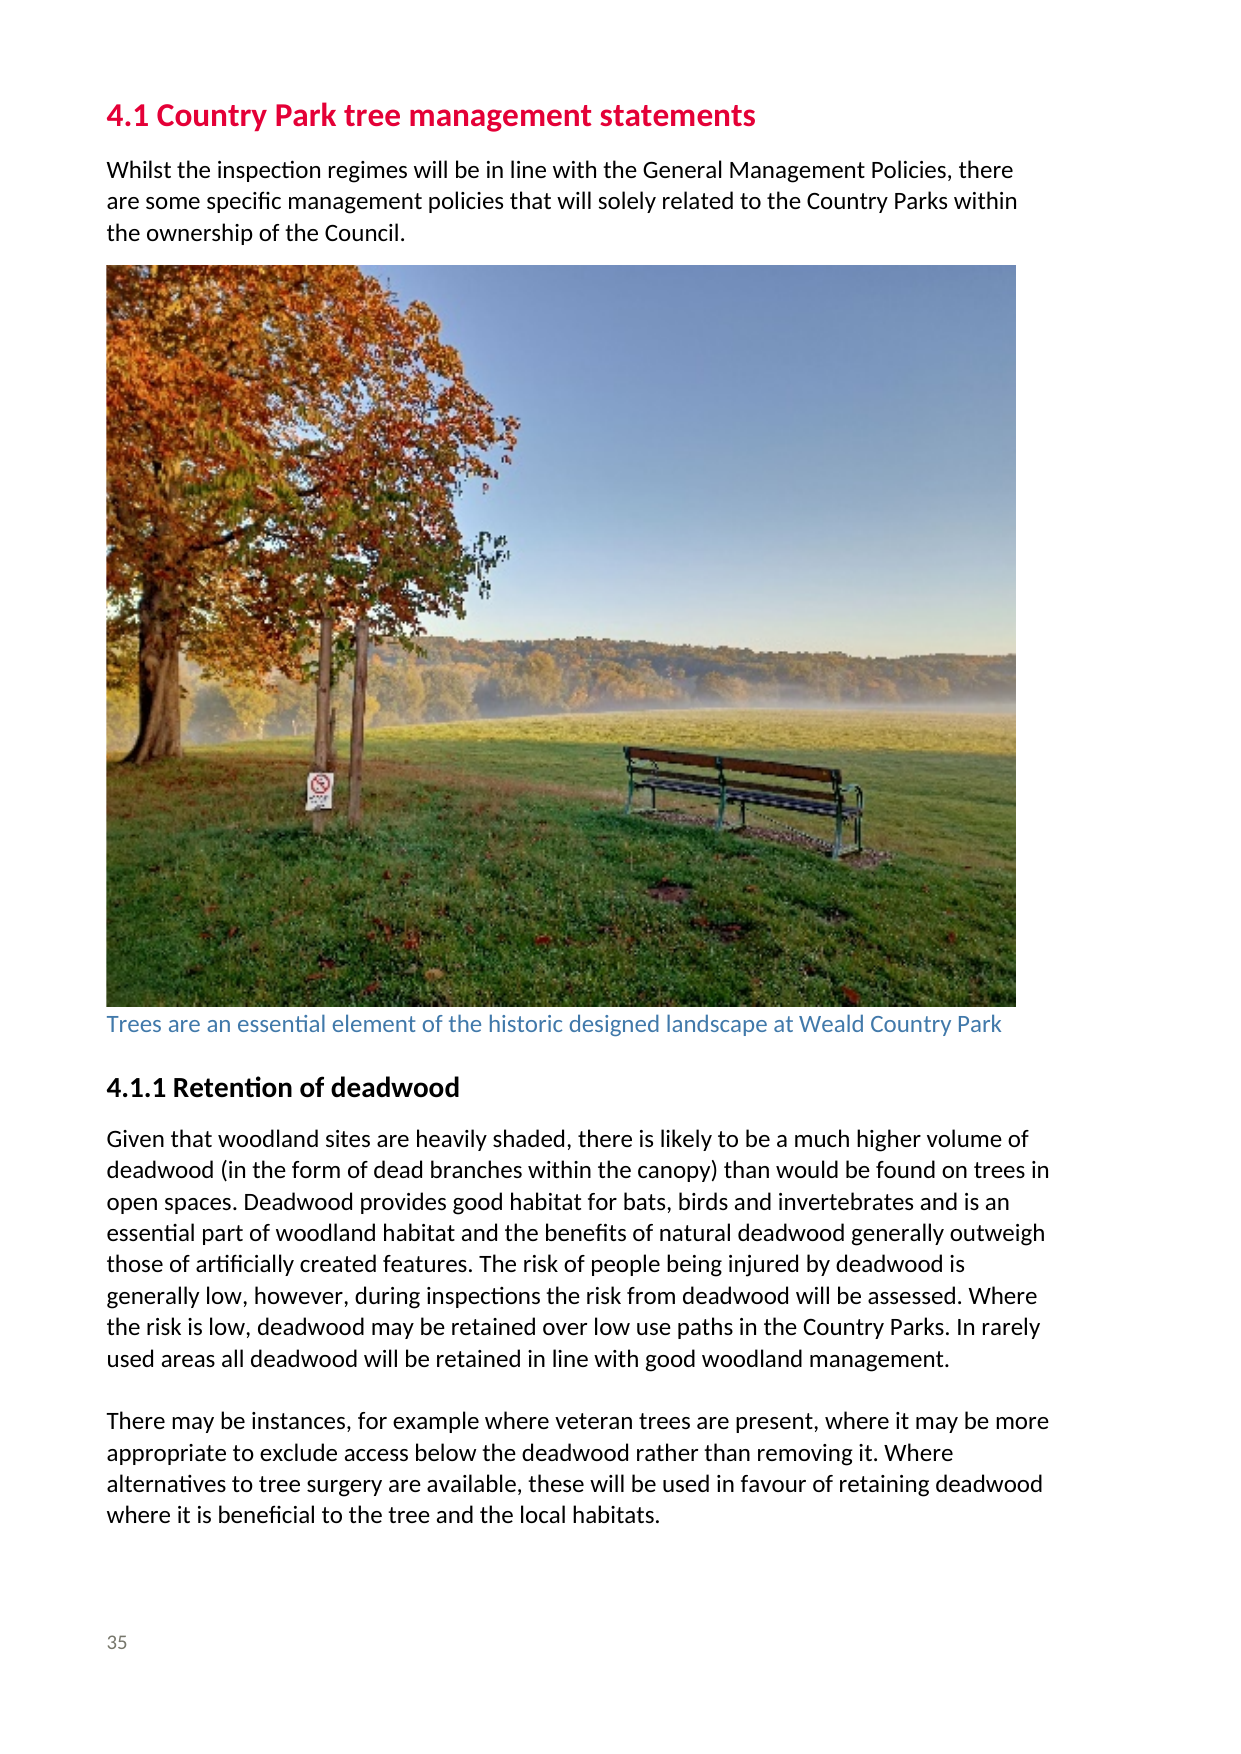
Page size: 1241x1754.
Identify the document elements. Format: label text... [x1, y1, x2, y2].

picture [106, 265, 1016, 1007]
text Given that woodland sites are heavily shaded, there is likely to be a much higher volume of deadwood (in the form of dead branches within the canopy) than would be found on trees in open spaces. Deadwood provides good habitat for bats, birds and invertebrates and is an essential part of woodland habitat and the benefits of natural deadwood generally outweigh those of artificially created features. The risk of people being injured by deadwood is generally low, however, during inspections the risk from deadwood will be assessed. Where the risk is low, deadwood may be retained over low use paths in the Country Parks. In rarely used areas all deadwood will be retained in line with good woodland management. [106, 1123, 1053, 1373]
text Whilst the inspection regimes will be in line with the General Management Policies, there are some specific management policies that will solely related to the Country Parks within the ownership of the Council. [106, 154, 1053, 247]
text 4.1 Country Park tree management statements [106, 94, 1053, 135]
text There may be instances, for example where veteran trees are present, where it may be more appropriate to exclude access below the deadwood rather than removing it. Where alternatives to tree surgery are available, these will be used in favour of retaining deadwood where it is beneficial to the tree and the local habitats. [106, 1405, 1053, 1530]
text 4.1.1 Retention of deadwood [106, 1069, 1053, 1104]
